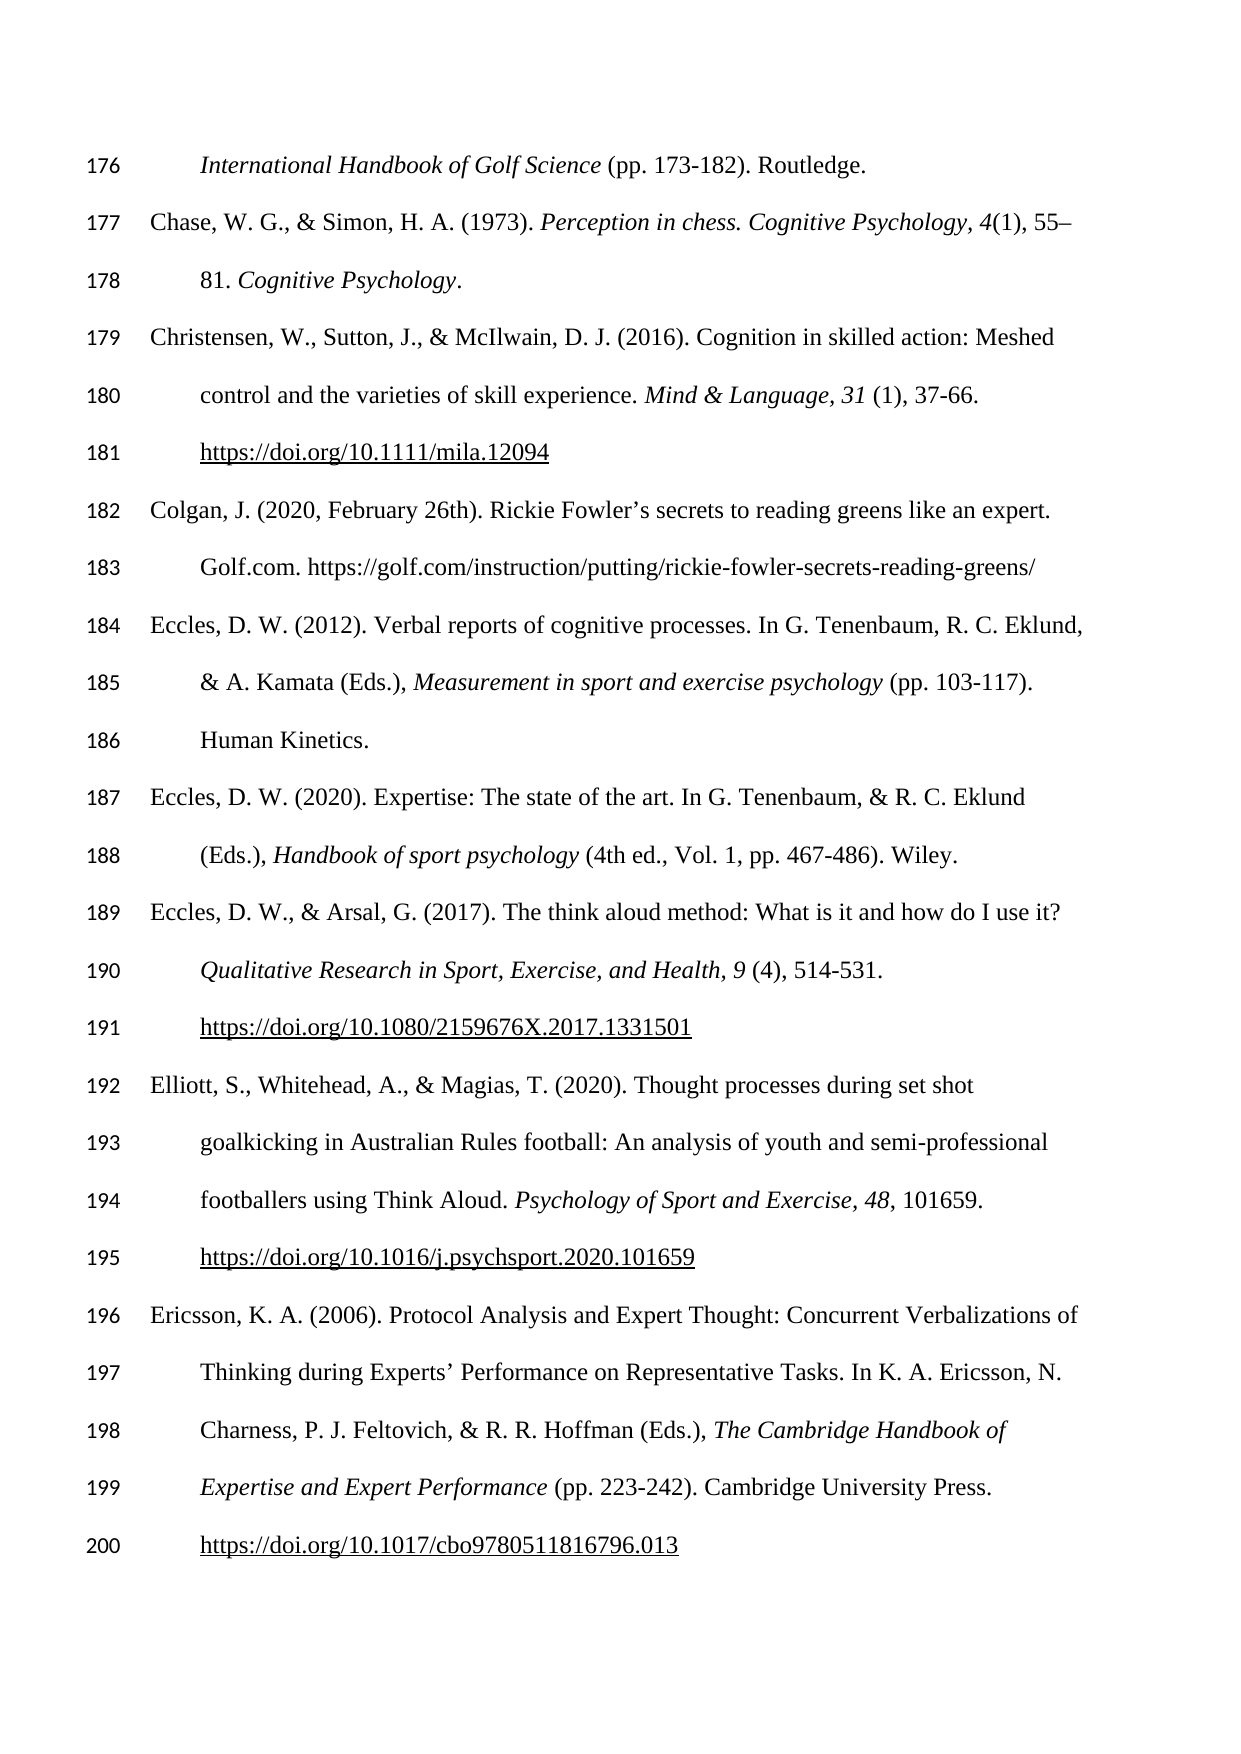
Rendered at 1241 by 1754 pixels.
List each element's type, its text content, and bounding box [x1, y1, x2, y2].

text Eccles, D. W. (2012). Verbal reports of cognitive processes. In G. Tenenbaum, R. C. Eklund, & A. Kamata (Eds.), Measurement in sport and exercise psychology (pp. 103-117). Human Kinetics. [150, 610, 1090, 754]
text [150, 150, 1090, 179]
text Christensen, W., Sutton, J., & McIlwain, D. J. (2016). Cognition in skilled action: Meshed control and the varieties of skill experience. Mind & Language, 31 (1), 37-66. https://doi.org/10.1111/mila.12094 [150, 322, 1090, 466]
text Eccles, D. W. (2020). Expertise: The state of the art. In G. Tenenbaum, & R. C. Eklund (Eds.), Handbook of sport psychology (4th ed., Vol. 1, pp. 467-486). Wiley. [150, 782, 1090, 869]
text Eccles, D. W., & Arsal, G. (2017). The think aloud method: What is it and how do I use it? Qualitative Research in Sport, Exercise, and Health, 9 (4), 514-531. https://doi.org/10.1080/2159676X.2017.1331501 [150, 897, 1090, 1041]
text Colgan, J. (2020, February 26th). Rickie Fowler’s secrets to reading greens like an expert. Golf.com. https://golf.com/instruction/putting/rickie-fowler-secrets-reading-greens/ [150, 495, 1090, 581]
text Chase, W. G., & Simon, H. A. (1973). Perception in chess. Cognitive Psychology, 4(1), 55–81. Cognitive Psychology. [150, 207, 1090, 294]
text Ericsson, K. A. (2006). Protocol Analysis and Expert Thought: Concurrent Verbalizations of Thinking during Experts’ Performance on Representative Tasks. In K. A. Ericsson, N. Charness, P. J. Feltovich, & R. R. Hoffman (Eds.), The Cambridge Handbook of Expertise and Expert Performance (pp. 223-242). Cambridge University Press. https://doi.org/10.1017/cbo9780511816796.013 [150, 1300, 1090, 1559]
text Elliott, S., Whitehead, A., & Magias, T. (2020). Thought processes during set shot goalkicking in Australian Rules football: An analysis of youth and semi-professional footballers using Think Aloud. Psychology of Sport and Exercise, 48, 101659. https://doi.org/10.1016/j.psychsport.2020.101659 [150, 1070, 1090, 1271]
